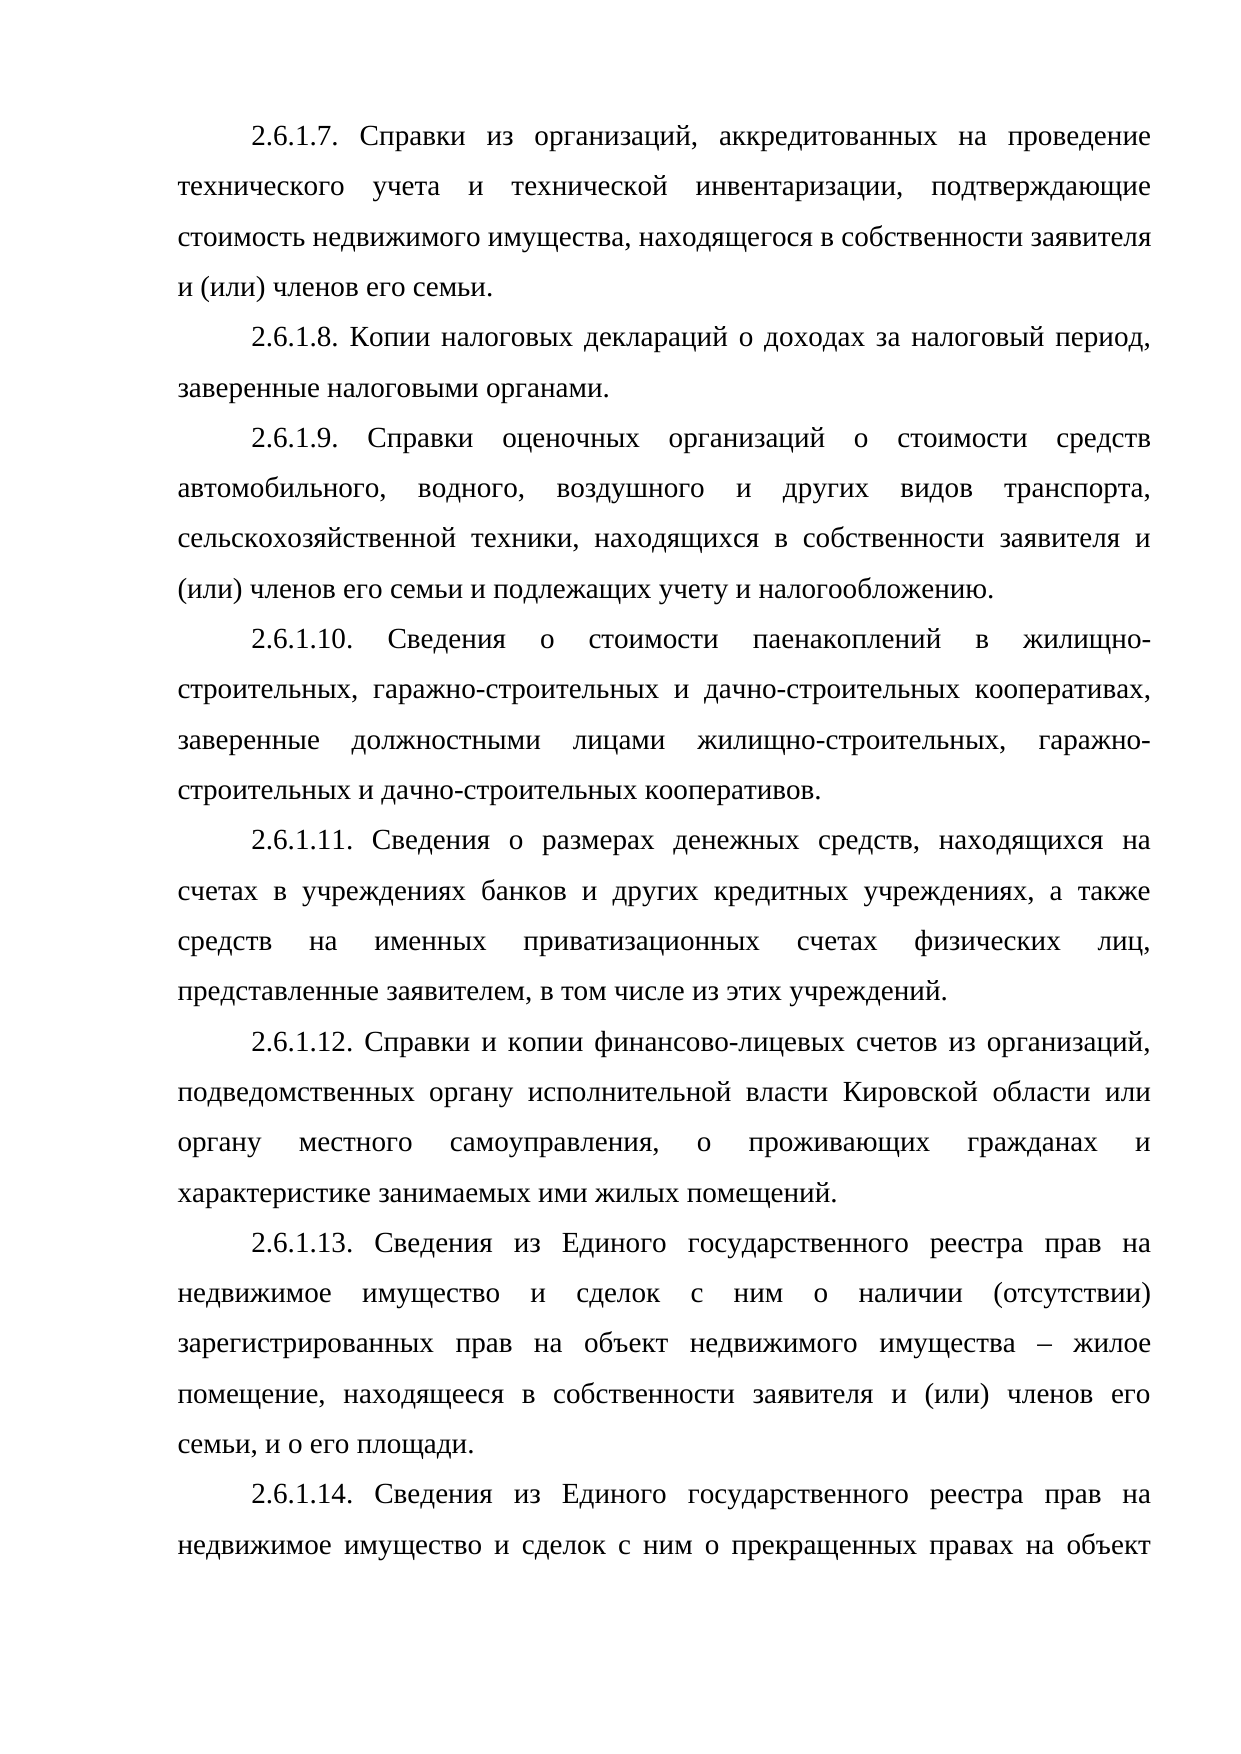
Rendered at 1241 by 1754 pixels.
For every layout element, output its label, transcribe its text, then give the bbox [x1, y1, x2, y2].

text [177, 1477, 1152, 1560]
text 2.6.1.7. Справки из организаций, аккредитованных на проведение технического учета и технической инвентаризации, подтверждающие стоимость недвижимого имущества, находящегося в собственности заявителя и (или) членов его семьи. [177, 118, 1152, 303]
text 2.6.1.8. Копии налоговых деклараций о доходах за налоговый период, заверенные налоговыми органами. [177, 319, 1152, 403]
text 2.6.1.9. Справки оценочных организаций о стоимости средств автомобильного, водного, воздушного и других видов транспорта, сельскохозяйственной техники, находящихся в собственности заявителя и (или) членов его семьи и подлежащих учету и налогообложению. [177, 420, 1152, 604]
text 2.6.1.10. Сведения о стоимости паенакоплений в жилищно-строительных, гаражно-строительных и дачно-строительных кооперативах, заверенные должностными лицами жилищно-строительных, гаражно-строительных и дачно-строительных кооперативов. [177, 621, 1152, 806]
text 2.6.1.12. Справки и копии финансово-лицевых счетов из организаций, подведомственных органу исполнительной власти Кировской области или органу местного самоуправления, о проживающих гражданах и характеристике занимаемых ими жилых помещений. [177, 1024, 1152, 1208]
text 2.6.1.13. Сведения из Единого государственного реестра прав на недвижимое имущество и сделок с ним о наличии (отсутствии) зарегистрированных прав на объект недвижимого имущества – жилое помещение, находящееся в собственности заявителя и (или) членов его семьи, и о его площади. [177, 1225, 1152, 1460]
text 2.6.1.11. Сведения о размерах денежных средств, находящихся на счетах в учреждениях банков и других кредитных учреждениях, а также средств на именных приватизационных счетах физических лиц, представленные заявителем, в том числе из этих учреждений. [177, 822, 1152, 1007]
